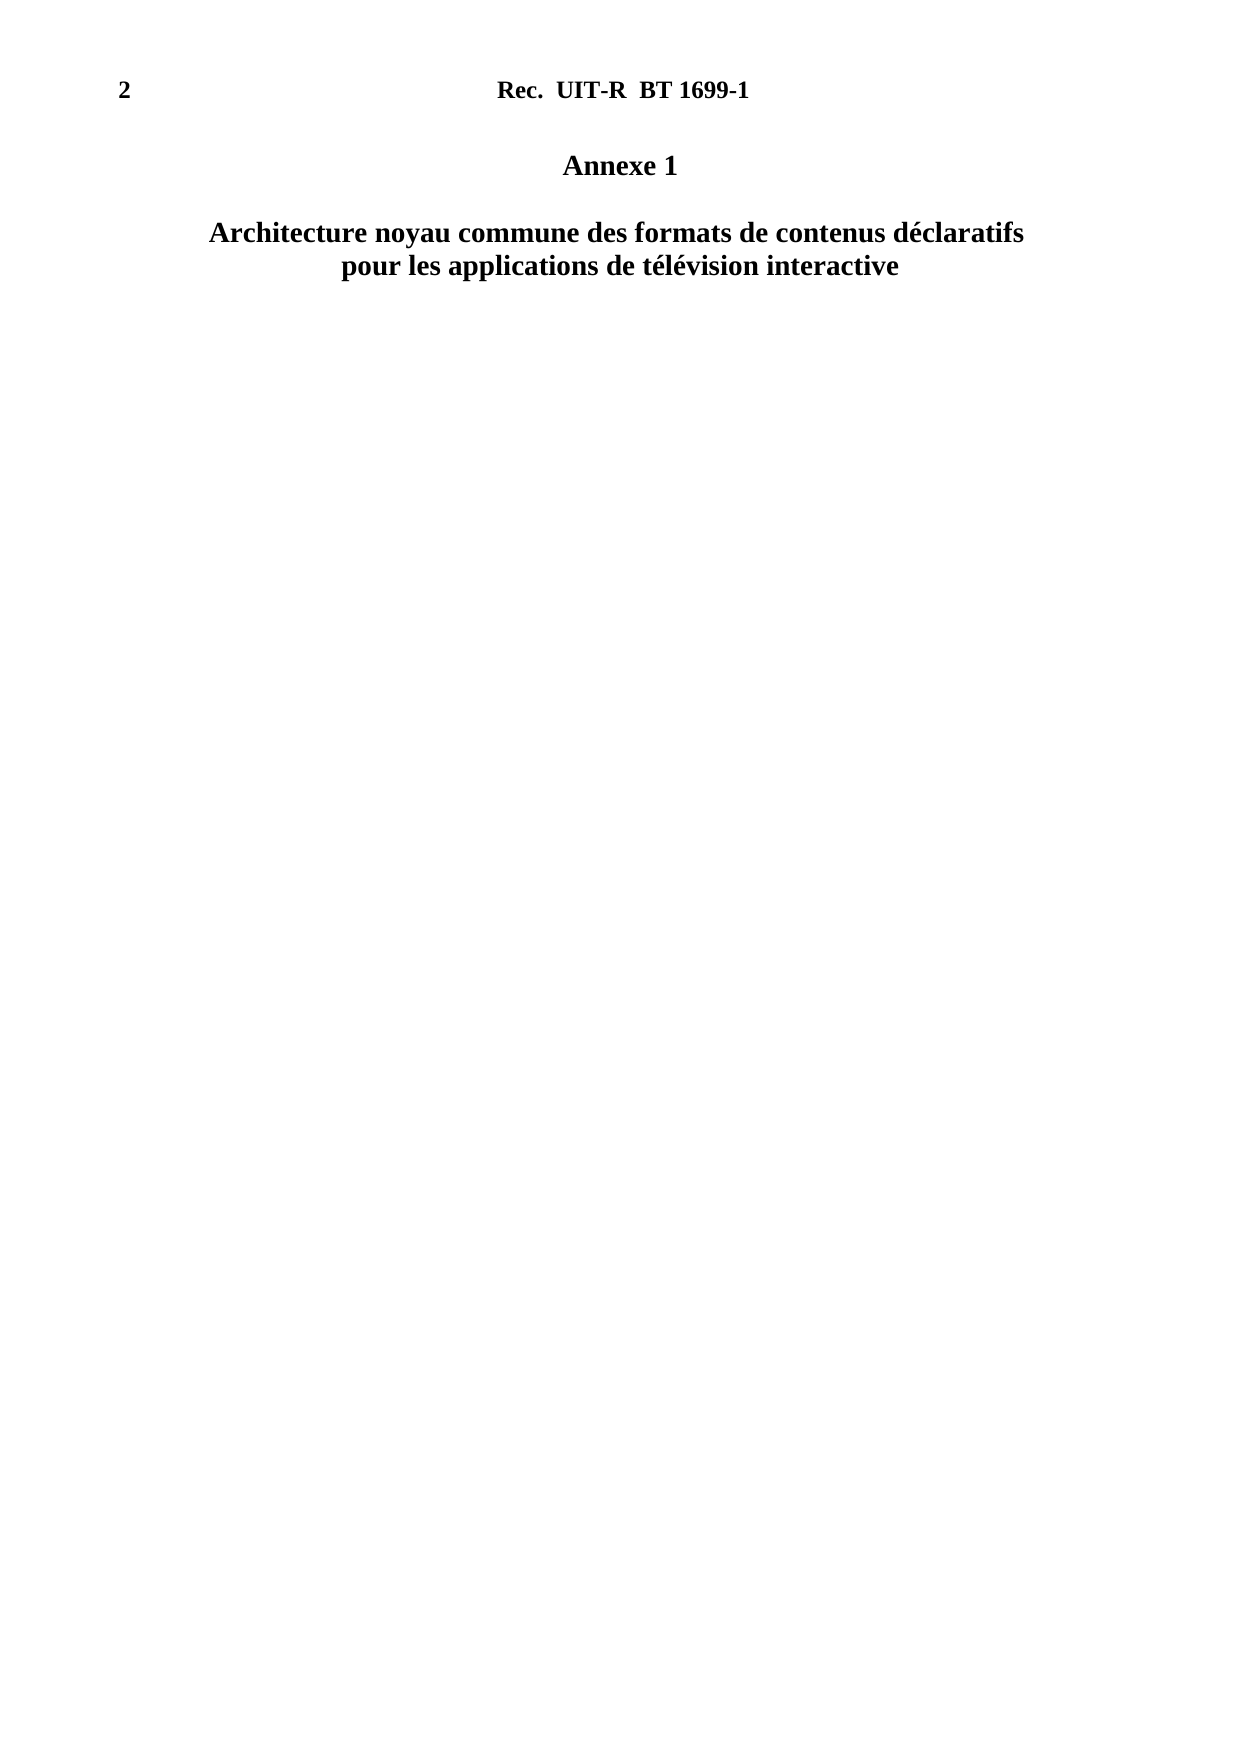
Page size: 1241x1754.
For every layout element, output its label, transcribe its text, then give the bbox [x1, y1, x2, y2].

title Annexe 1 Architecture noyau commune des formats de contenus déclaratifs pour les applications de télévision interactive [118, 148, 1122, 282]
